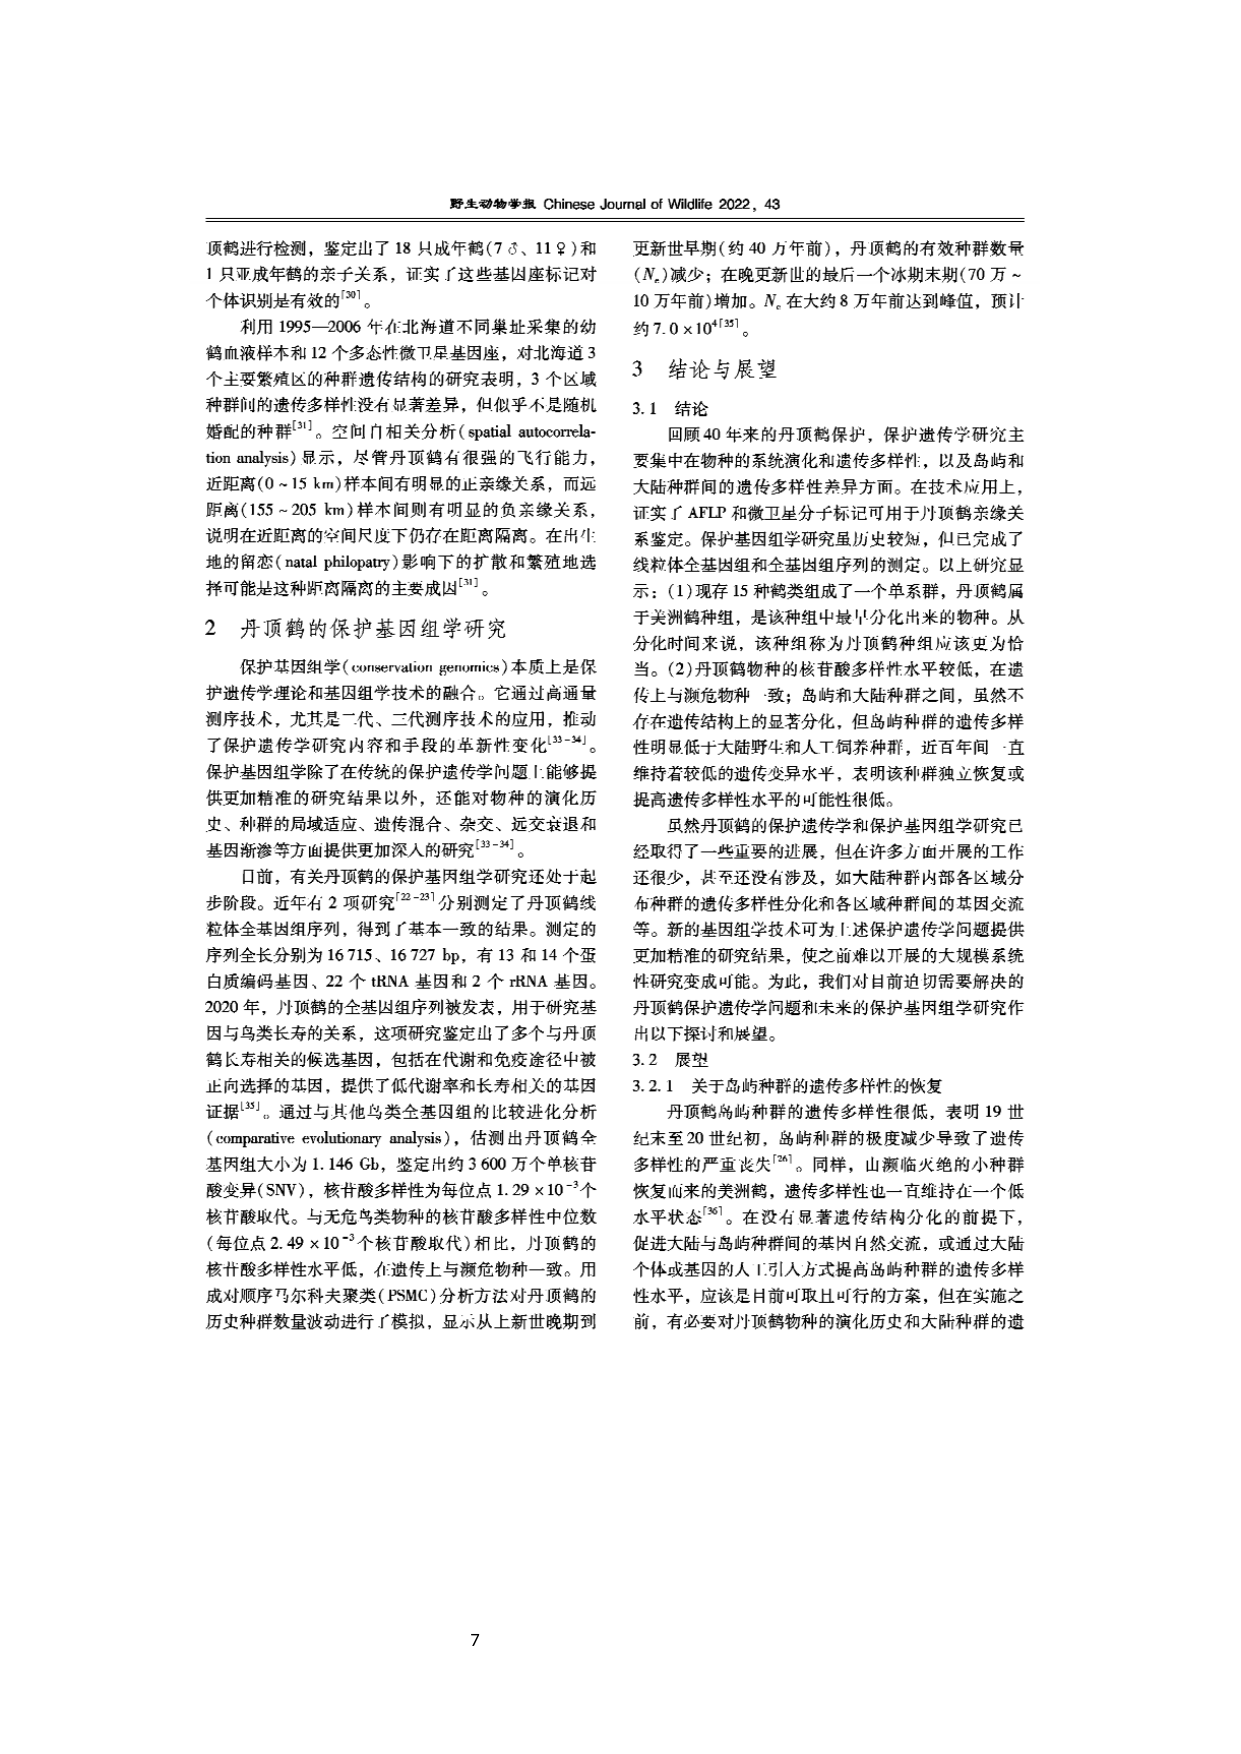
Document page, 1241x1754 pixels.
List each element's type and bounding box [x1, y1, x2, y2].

picture [187, 161, 1051, 1369]
